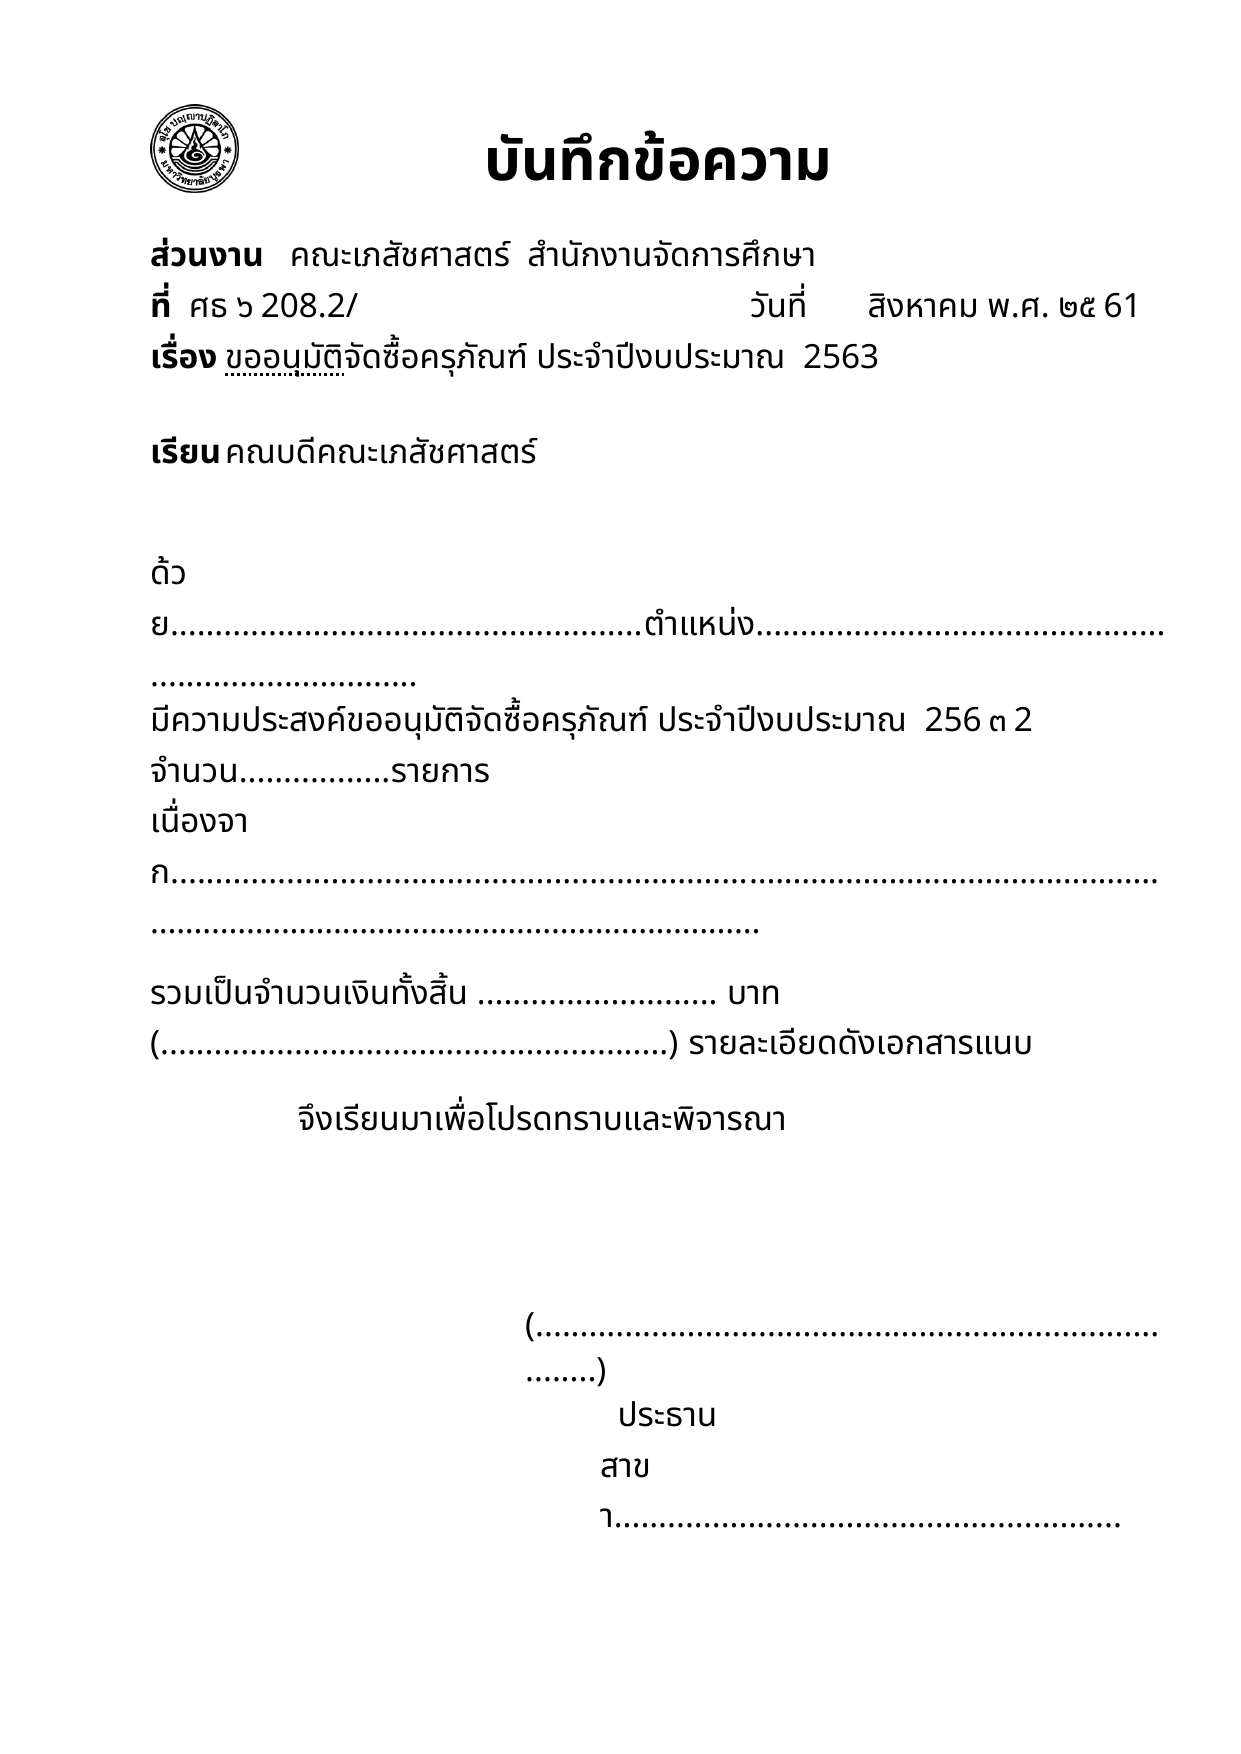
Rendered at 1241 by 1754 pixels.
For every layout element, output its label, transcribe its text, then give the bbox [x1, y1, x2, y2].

text เรื่อง ขออนุมัติจัดซื้อครุภัณฑ์ ประจำปีงบประมาณ 2563 [150, 332, 1167, 383]
picture [150, 104, 239, 118]
text ที่ ศธ ๖208.2/ วันที่ สิงหาคม พ.ศ. ๒๕61 [150, 282, 1167, 332]
text จึงเรียนมาเพื่อโปรดทราบและพิจารณา [150, 1095, 1167, 1145]
text บันทึกข้อความ [150, 118, 1167, 206]
text เรียน คณบดีคณะเภสัชศาสตร์ [150, 428, 1167, 479]
text ส่วนงาน คณะเภสัชศาสตร์ สำนักงานจัดการศึกษา [150, 231, 1167, 282]
text รวมเป็นจำนวนเงินทั้งสิ้น ........................... บาท (.........................................................) รายละเอียดดังเอกสารแนบ [150, 968, 1167, 1070]
text ประธานสาขา......................................................... [600, 1391, 1167, 1543]
text (..............................................................................) [525, 1261, 1167, 1391]
text ด้วย.....................................................ตำแหน่ง............................................................................ มีความประสงค์ขออนุมัติจัดซื้อครุภัณฑ์ ประจำปีงบประมาณ 256๓2 จำนวน.................รายการ เนื่องจาก..................................................……………..................................................................................................................... [150, 504, 1167, 943]
